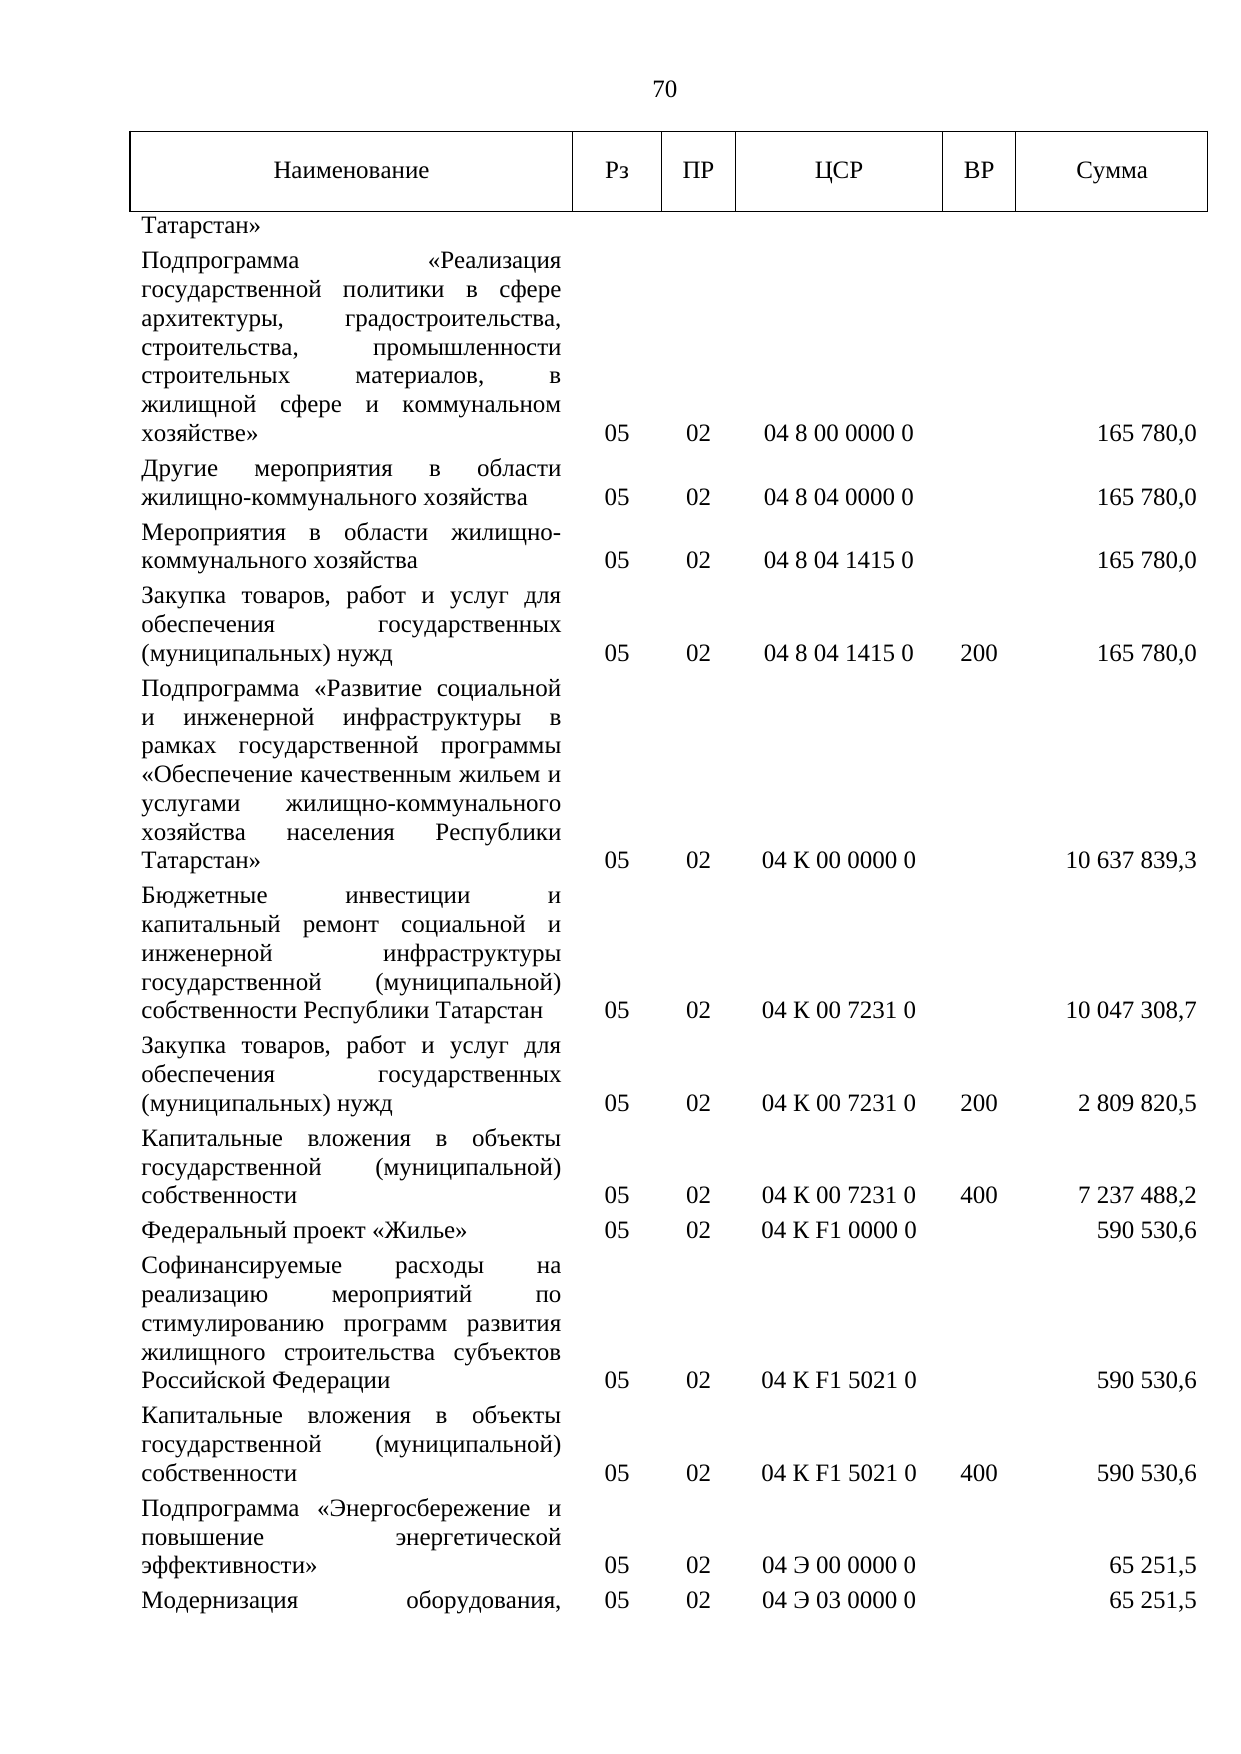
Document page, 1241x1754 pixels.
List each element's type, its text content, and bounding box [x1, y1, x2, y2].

table_header ВР [943, 132, 1015, 211]
table_header Рз [573, 132, 661, 211]
table_header Сумма [1016, 132, 1207, 211]
table_header ПР [662, 132, 735, 211]
table_header Наименование [131, 132, 572, 211]
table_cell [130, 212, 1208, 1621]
table_header ЦСР [736, 132, 942, 211]
